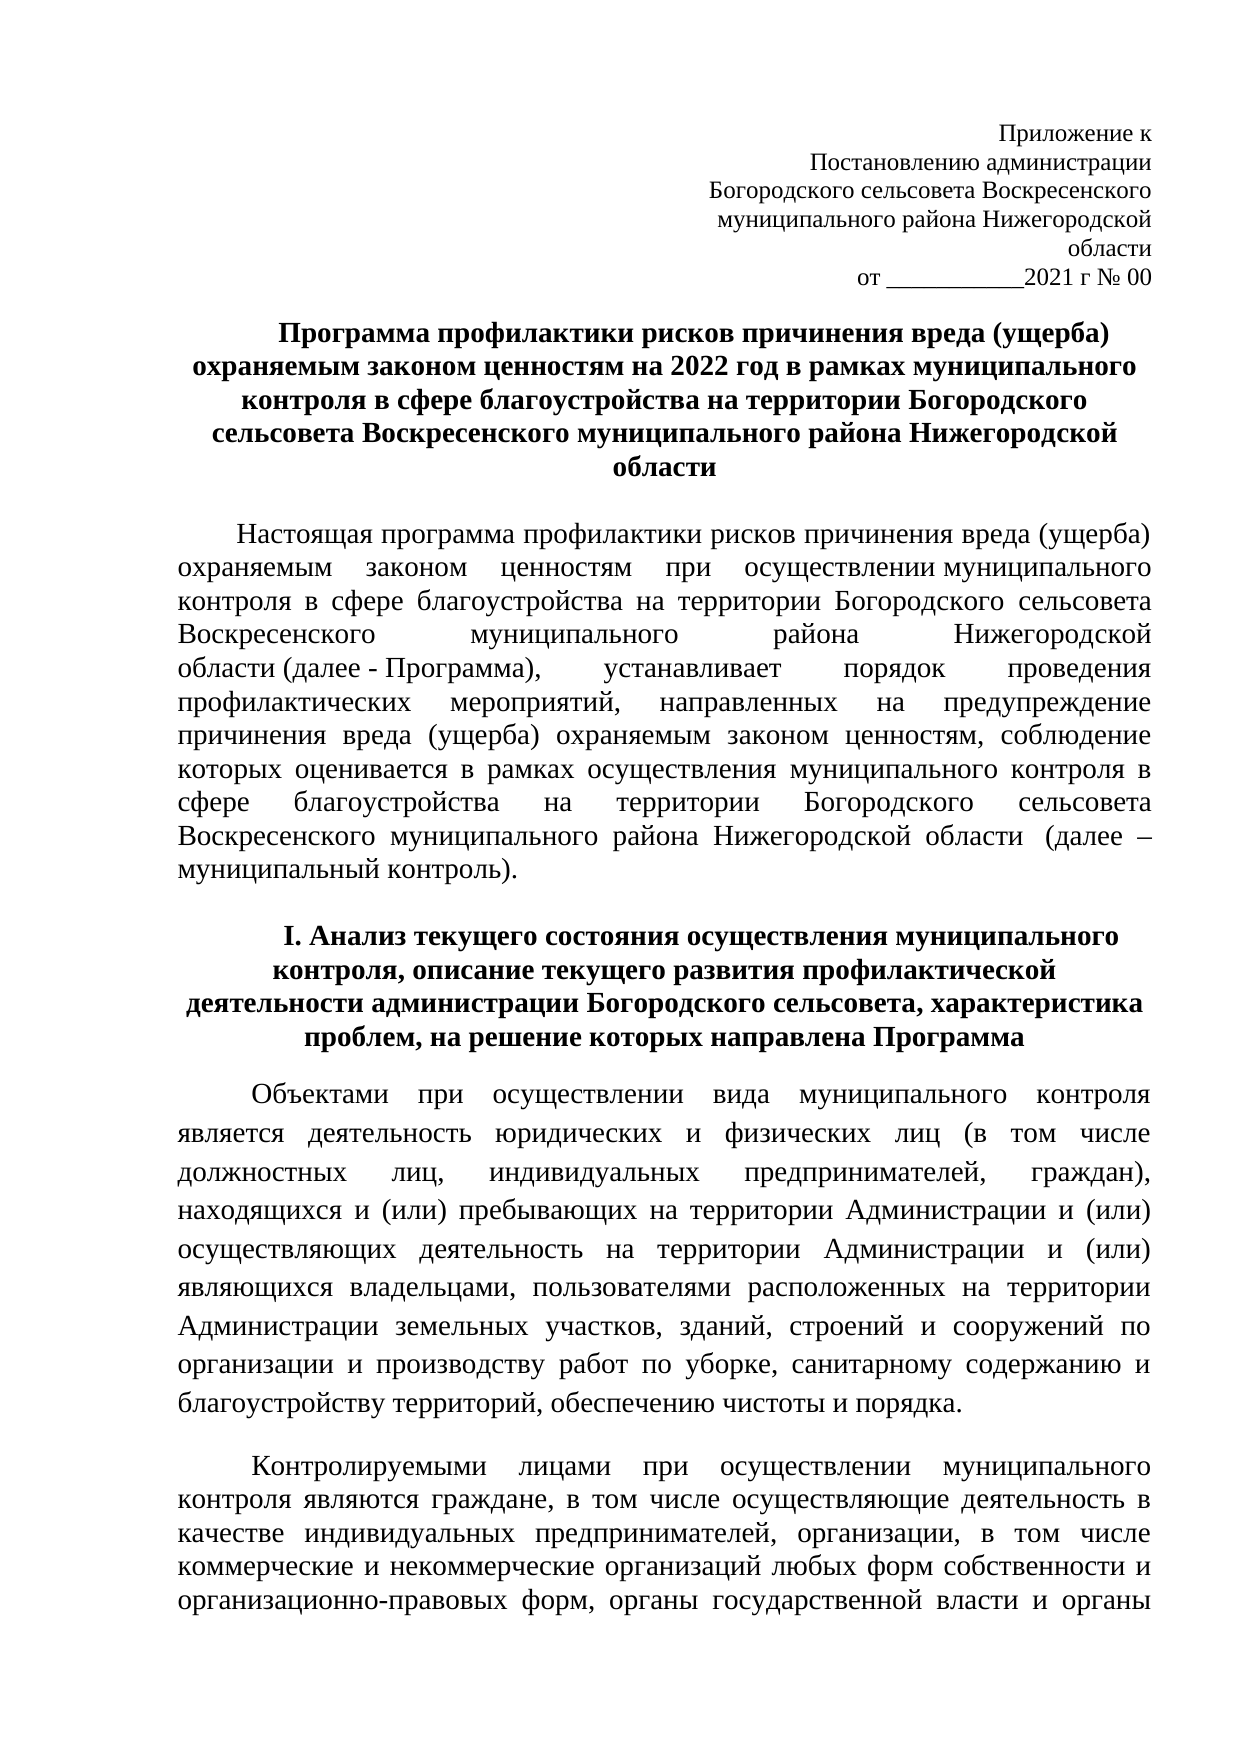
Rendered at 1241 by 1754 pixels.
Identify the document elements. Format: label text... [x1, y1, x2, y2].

text I. Анализ текущего состояния осуществления муниципального контроля, описание текущего развития профилактической деятельности администрации Богородского сельсовета, характеристика проблем, на решение которых направлена Программа [177, 918, 1152, 1053]
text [177, 1448, 1152, 1615]
text Объектами при осуществлении вида муниципального контроля является деятельность юридических и физических лиц (в том числе должностных лиц, индивидуальных предпринимателей, граждан), находящихся и (или) пребывающих на территории Администрации и (или) осуществляющих деятельность на территории Администрации и (или) являющихся владельцами, пользователями расположенных на территории Администрации земельных участков, зданий, строений и сооружений по организации и производству работ по уборке, санитарному содержанию и благоустройству территорий, обеспечению чистоты и порядка. [177, 1077, 1152, 1418]
text Постановлению администрации Богородского сельсовета Воскресенского муниципального района Нижегородской области [693, 147, 1152, 262]
text Программа профилактики рисков причинения вреда (ущерба) охраняемым законом ценностям на 2022 год в рамках муниципального контроля в сфере благоустройства на территории Богородского сельсовета Воскресенского муниципального района Нижегородской области [177, 315, 1152, 482]
text Приложение к [693, 118, 1152, 147]
text Настоящая программа профилактики рисков причинения вреда (ущерба) охраняемым законом ценностям при осуществлении муниципального контроля в сфере благоустройства на территории Богородского сельсовета Воскресенского муниципального района Нижегородской области (далее - Программа), устанавливает порядок проведения профилактических мероприятий, направленных на предупреждение причинения вреда (ущерба) охраняемым законом ценностям, соблюдение которых оценивается в рамках осуществления муниципального контроля в сфере благоустройства на территории Богородского сельсовета Воскресенского муниципального района Нижегородской области (далее – муниципальный контроль). [177, 516, 1152, 885]
text от ___________2021 г № 00 [693, 262, 1152, 291]
